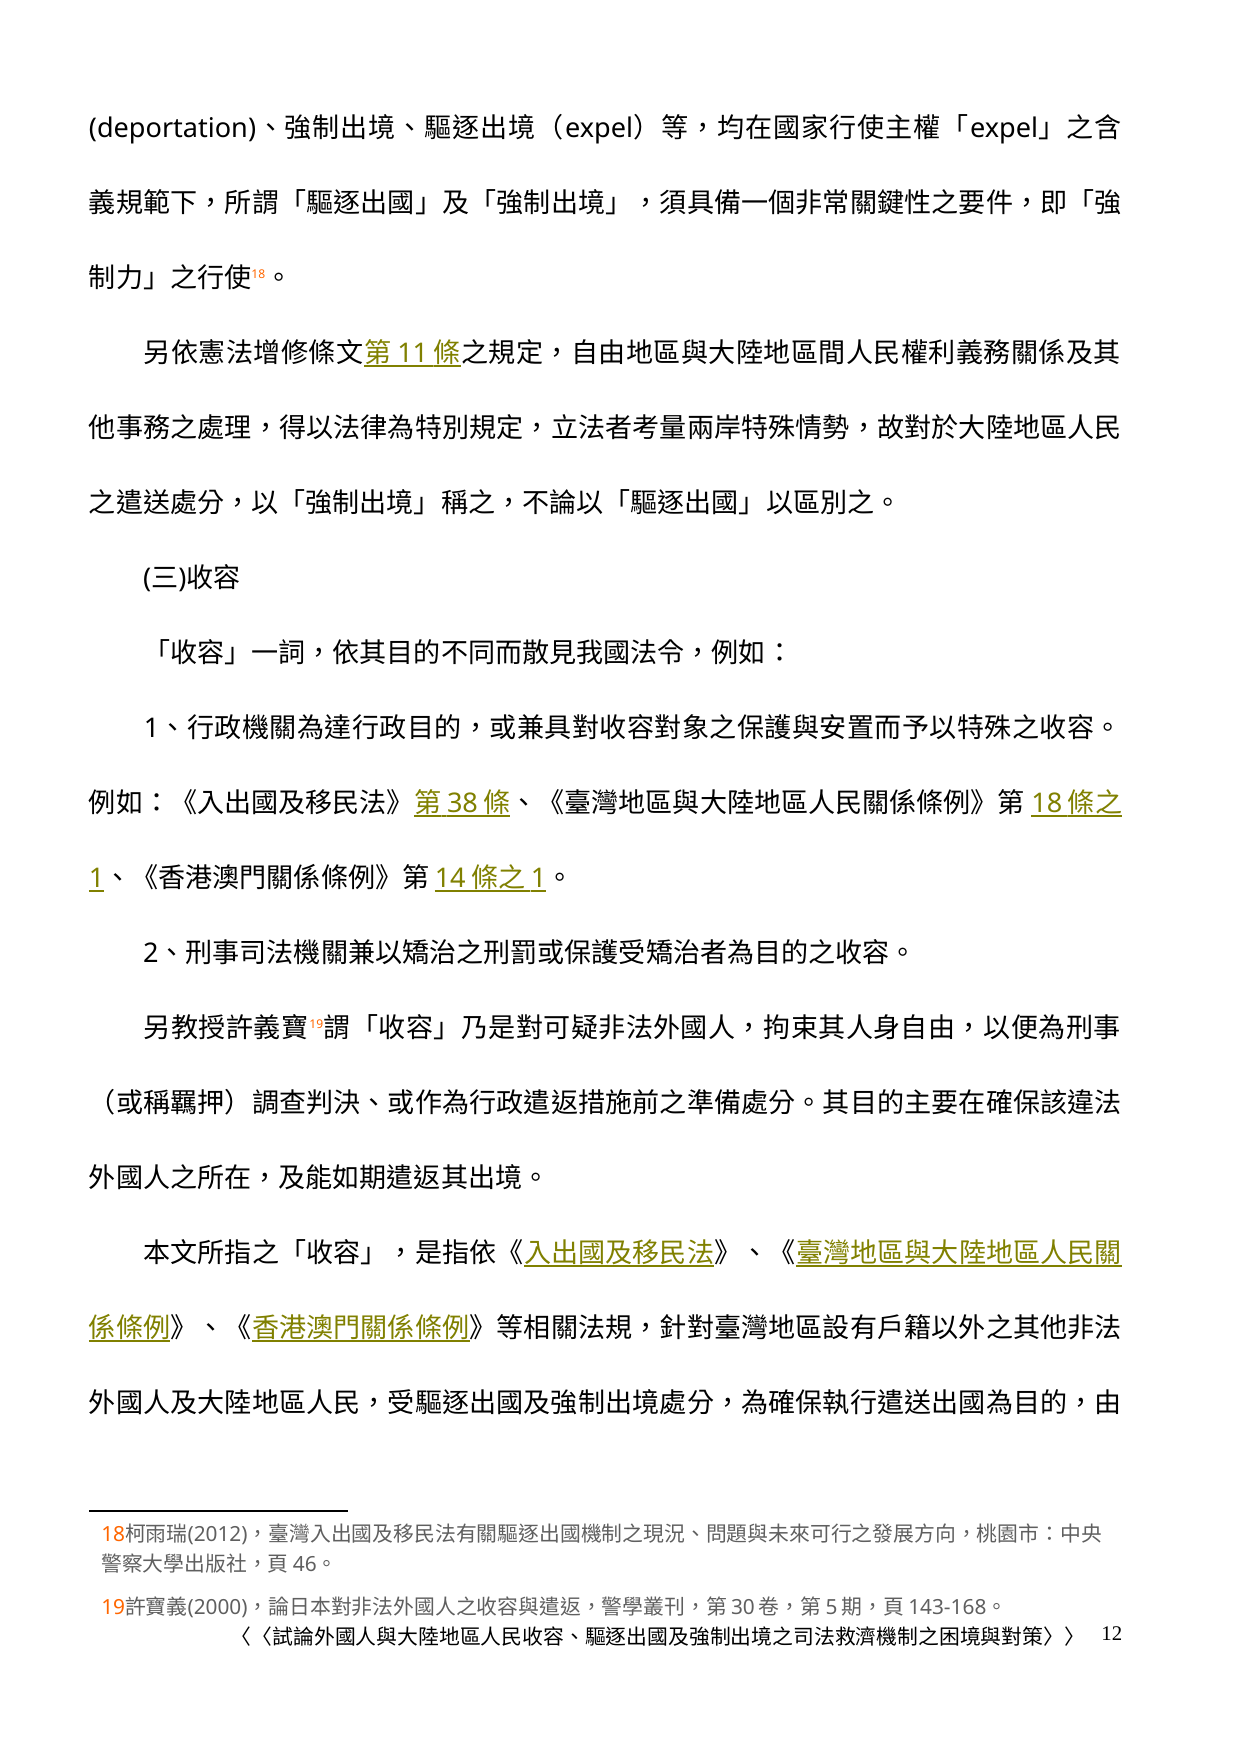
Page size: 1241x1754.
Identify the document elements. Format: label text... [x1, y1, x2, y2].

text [89, 1214, 1122, 1439]
text 另教授許義寶謂「收容」乃是對可疑非法外國人，拘束其人身自由，以便為刑事（或稱羈押）調查判決、或作為行政遣返措施前之準備處分。其目的主要在確保該違法外國人之所在，及能如期遣返其出境。 [89, 989, 1122, 1214]
text (三)收容 [89, 539, 1122, 614]
text 另依憲法增修條文第11條之規定，自由地區與大陸地區間人民權利義務關係及其他事務之處理，得以法律為特別規定，立法者考量兩岸特殊情勢，故對於大陸地區人民之遣送處分，以「強制出境」稱之，不論以「驅逐出國」以區別之。 [89, 314, 1122, 539]
text 2、刑事司法機關兼以矯治之刑罰或保護受矯治者為目的之收容。 [89, 914, 1122, 989]
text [89, 89, 1122, 314]
text 「收容」一詞，依其目的不同而散見我國法令，例如： [89, 614, 1122, 689]
text 1、行政機關為達行政目的，或兼具對收容對象之保護與安置而予以特殊之收容。例如：《入出國及移民法》第38條、《臺灣地區與大陸地區人民關係條例》第18條之1、《香港澳門關係條例》第14條之1。 [89, 689, 1122, 914]
